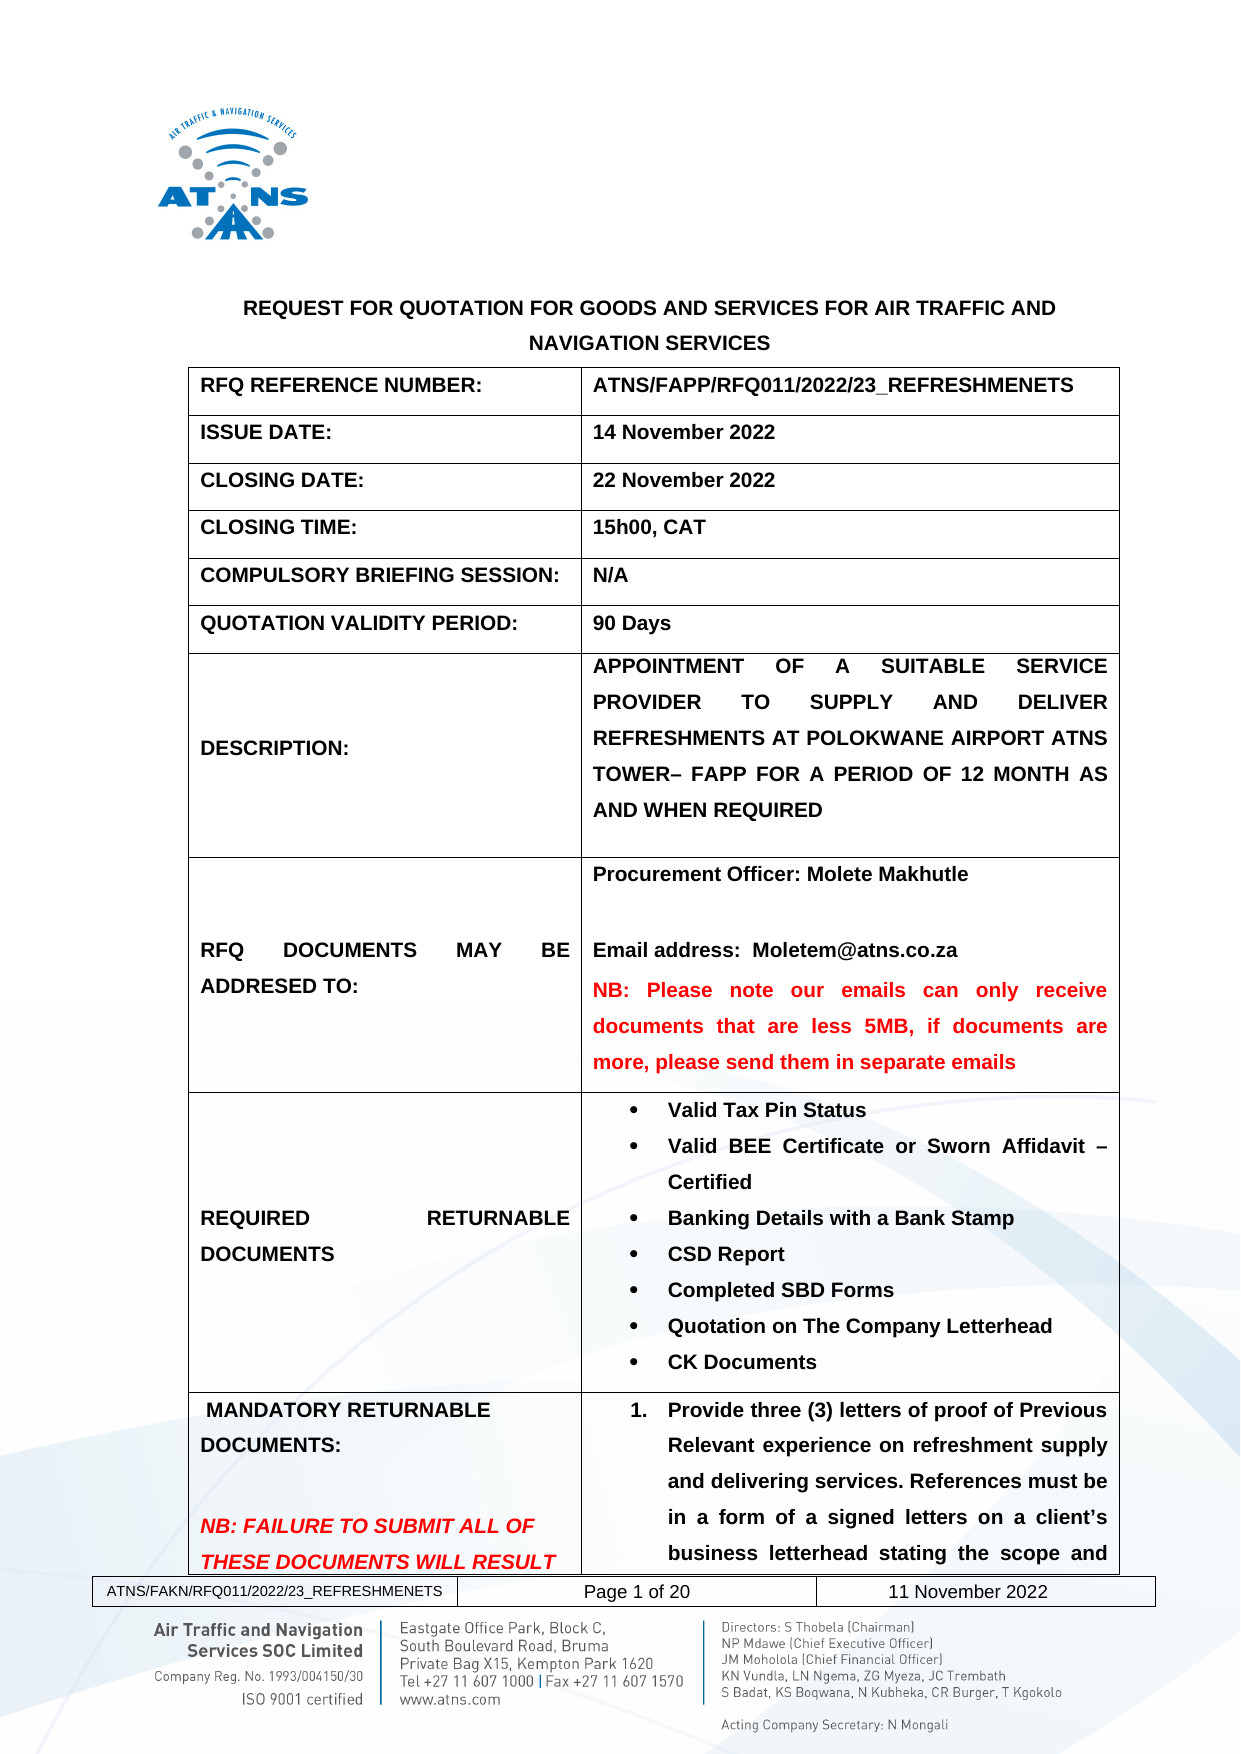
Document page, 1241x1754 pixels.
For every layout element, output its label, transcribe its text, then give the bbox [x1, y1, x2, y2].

table_cell RFQ DOCUMENTS MAY BE ADDRESED TO: [189, 858, 581, 1092]
picture [0, 1001, 1241, 1754]
table_cell DESCRIPTION: [189, 654, 581, 857]
table_cell APPOINTMENT OF A SUITABLE SERVICE PROVIDER TO SUPPLY AND DELIVER REFRESHMENTS AT POLOKWANE AIRPORT ATNS TOWER– FAPP FOR A PERIOD OF 12 MONTH AS AND WHEN REQUIRED [582, 654, 1119, 857]
table_cell Procurement Officer: Molete Makhutle Email address: Moletem@atns.co.za NB: Please note our emails can only receive documents that are less 5MB, if documents are more, please send them in separate emails [582, 858, 1119, 1092]
table_cell 14 November 2022 [582, 416, 1119, 462]
table_cell ISSUE DATE: [189, 416, 581, 462]
table_cell COMPULSORY BRIEFING SESSION: [189, 559, 581, 605]
text Request for Quotation for goods and services for Air Traffic and Navigation Services [177, 295, 1122, 355]
table_cell 15h00, CAT [582, 511, 1119, 558]
table_cell QUOTATION VALIDITY PERIOD: [189, 606, 581, 653]
table_cell 22 November 2022 [582, 464, 1119, 510]
picture [0, 0, 1241, 251]
table_cell Valid Tax Pin Status Valid BEE Certificate or Sworn Affidavit – Certified Banking Details with a Bank Stamp CSD Report Completed SBD Forms Quotation on The Company Letterhead CK Documents [582, 1093, 1119, 1392]
table_cell 90 Days [582, 606, 1119, 653]
table_cell REQUIRED RETURNABLE DOCUMENTS [189, 1093, 581, 1392]
table_header RFQ REFERENCE NUMBER: [189, 368, 581, 415]
table_header ATNS/FAPP/RFQ011/2022/23_REFRESHMENETS [582, 368, 1119, 415]
table_cell CLOSING DATE: [189, 464, 581, 510]
table_cell MANDATORY RETURNABLE DOCUMENTS: NB: FAILURE TO SUBMIT ALL OF THESE DOCUMENTS WILL RESULT ON YOUR QUOTATION BEING DISQUALIFIED. [189, 1393, 581, 1573]
table_cell N/A [582, 559, 1119, 605]
table_cell CLOSING TIME: [189, 511, 581, 558]
